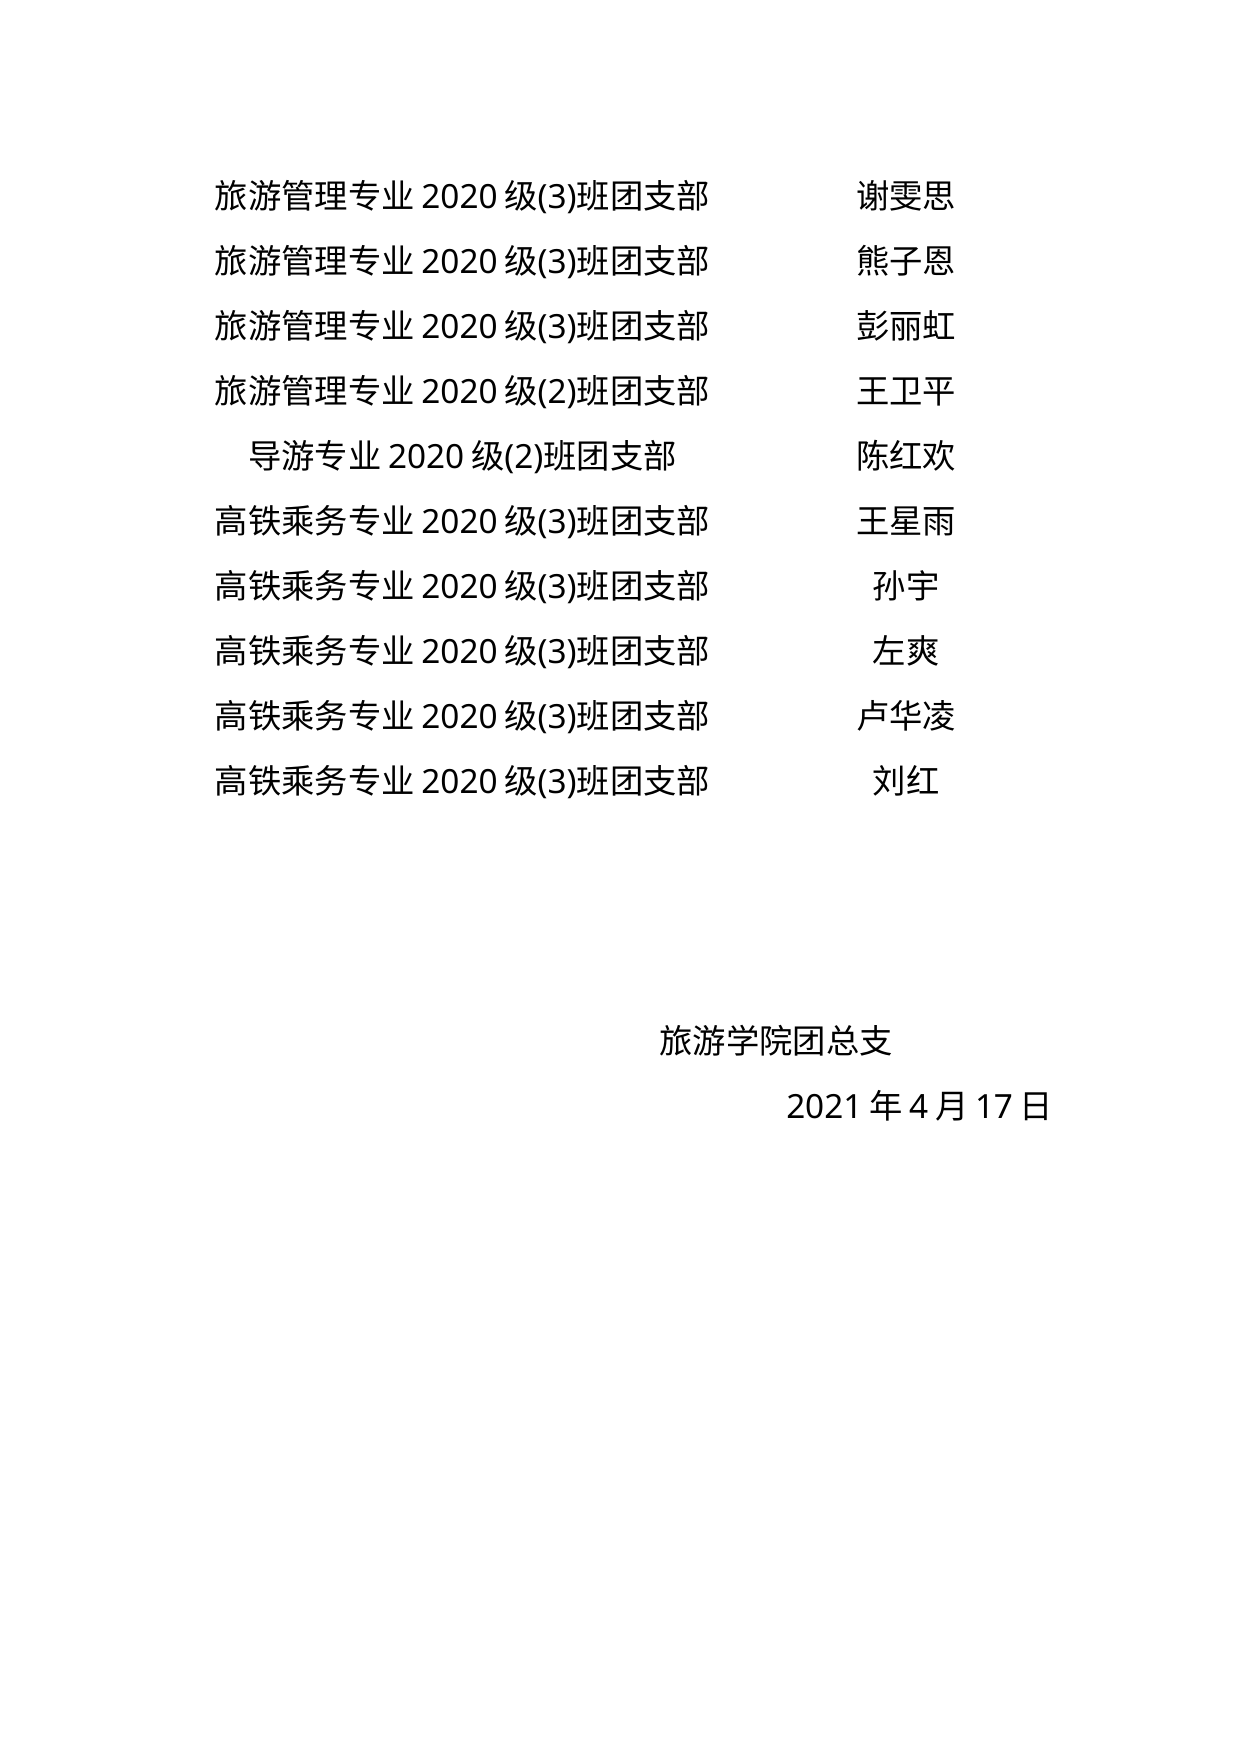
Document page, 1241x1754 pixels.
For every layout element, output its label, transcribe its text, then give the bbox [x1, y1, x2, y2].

table_cell 王星雨 [748, 487, 1064, 552]
table_cell 旅游管理专业2020级(3)班团支部 [176, 227, 748, 292]
table_cell 高铁乘务专业2020级(3)班团支部 [176, 487, 748, 552]
table_cell 高铁乘务专业2020级(3)班团支部 [176, 682, 748, 747]
text 旅游学院团总支 [187, 1007, 1053, 1072]
table_cell 谢雯思 [748, 162, 1064, 227]
table_cell 旅游管理专业2020级(3)班团支部 [176, 162, 748, 227]
table_cell 卢华凌 [748, 682, 1064, 747]
table_cell 高铁乘务专业2020级(3)班团支部 [176, 617, 748, 682]
text 2021年4月17日 [187, 1072, 1053, 1137]
table_cell 导游专业2020级(2)班团支部 [176, 422, 748, 487]
table_cell 高铁乘务专业2020级(3)班团支部 [176, 747, 748, 812]
table_cell 旅游管理专业2020级(2)班团支部 [176, 357, 748, 422]
table_cell 熊子恩 [748, 227, 1064, 292]
table_cell 旅游管理专业2020级(3)班团支部 [176, 292, 748, 357]
table_cell 刘红 [748, 747, 1064, 812]
table_cell 彭丽虹 [748, 292, 1064, 357]
table_cell 孙宇 [748, 552, 1064, 617]
table_cell 高铁乘务专业2020级(3)班团支部 [176, 552, 748, 617]
table_cell 陈红欢 [748, 422, 1064, 487]
table_cell 左爽 [748, 617, 1064, 682]
table_cell 王卫平 [748, 357, 1064, 422]
